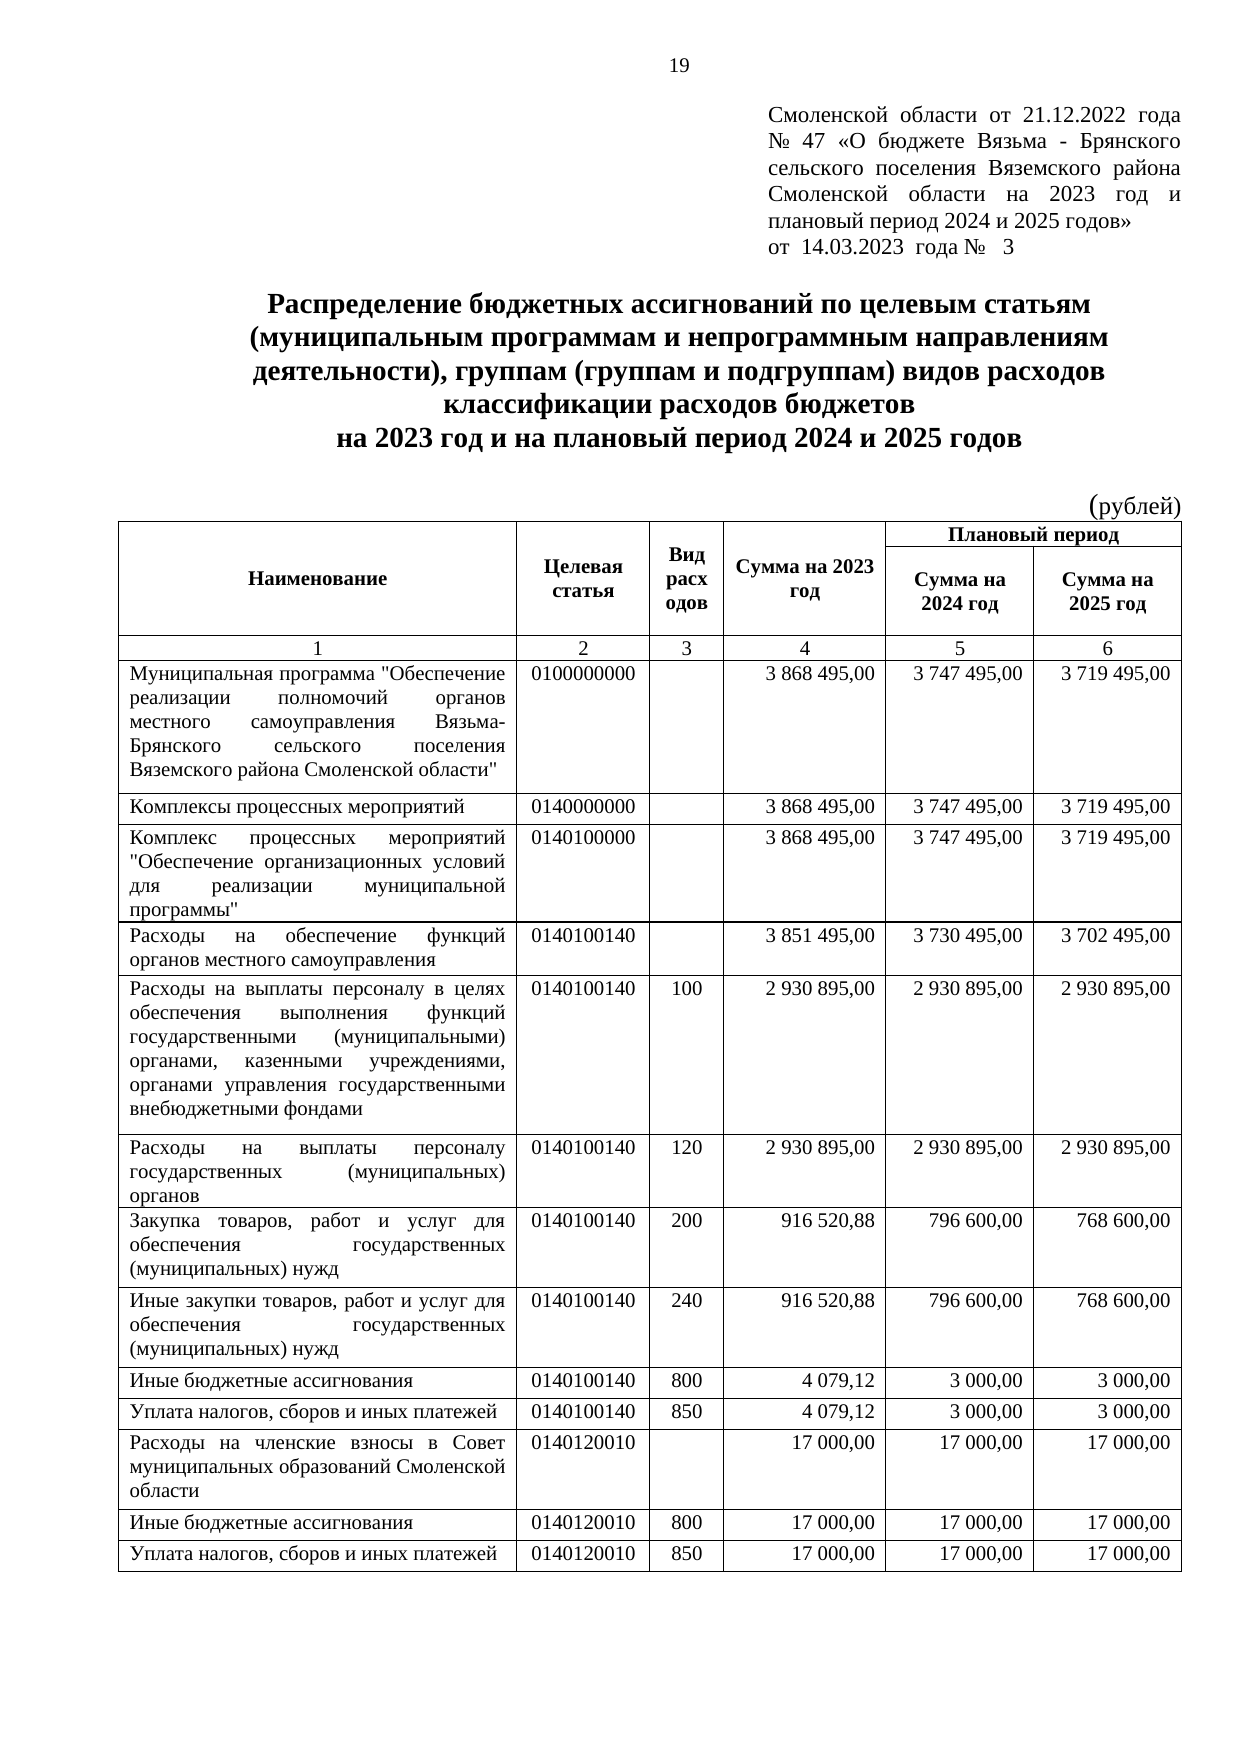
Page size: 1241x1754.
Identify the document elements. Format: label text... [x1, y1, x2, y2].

table_cell 800 [650, 1368, 723, 1398]
table_cell 0100000000 [517, 661, 649, 793]
table_cell Комплекс процессных мероприятий "Обеспечение организационных условий для реализации муниципальной программы" [119, 825, 516, 921]
table_cell [650, 825, 723, 921]
table_cell 17 000,00 [886, 1430, 1033, 1509]
table_cell 3 730 495,00 [886, 923, 1033, 974]
table_cell 0140100140 [517, 923, 649, 974]
table_cell 17 000,00 [1034, 1430, 1181, 1509]
table_cell 850 [650, 1541, 723, 1571]
table_cell 0140100140 [517, 1399, 649, 1429]
table_cell 3 868 495,00 [724, 825, 885, 921]
table_header Вид расходов [650, 522, 723, 635]
table_cell 3 851 495,00 [724, 923, 885, 974]
table_cell 5 [886, 636, 1033, 660]
table_cell 0140100140 [517, 976, 649, 1134]
table_cell 3 719 495,00 [1034, 661, 1181, 793]
table_cell 17 000,00 [724, 1430, 885, 1509]
table_cell Уплата налогов, сборов и иных платежей [119, 1541, 516, 1571]
table_cell 3 000,00 [886, 1368, 1033, 1398]
table_cell 17 000,00 [886, 1510, 1033, 1540]
table_cell 0140120010 [517, 1541, 649, 1571]
table_cell 3 719 495,00 [1034, 794, 1181, 824]
table_cell 0140120010 [517, 1430, 649, 1509]
table_header Наименование [119, 522, 516, 635]
table_cell 3 702 495,00 [1034, 923, 1181, 974]
table_cell 17 000,00 [724, 1510, 885, 1540]
table_cell Иные бюджетные ассигнования [119, 1368, 516, 1398]
table_cell 0140100140 [517, 1368, 649, 1398]
table_cell Иные бюджетные ассигнования [119, 1510, 516, 1540]
table_cell Сумма на 2025 год [1034, 547, 1181, 635]
table_cell Расходы на выплаты персоналу в целях обеспечения выполнения функций государственными (муниципальными) органами, казенными учреждениями, органами управления государственными внебюджетными фондами [119, 976, 516, 1134]
table_cell 2 930 895,00 [724, 1135, 885, 1207]
table_cell Иные закупки товаров, работ и услуг для обеспечения государственных (муниципальных) нужд [119, 1288, 516, 1367]
table_cell 916 520,88 [724, 1208, 885, 1287]
table_cell 0140100140 [517, 1135, 649, 1207]
table_header Плановый период [886, 522, 1181, 546]
table_cell Расходы на выплаты персоналу государственных (муниципальных) органов [119, 1135, 516, 1207]
table_cell 1 [119, 636, 516, 660]
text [768, 101, 1181, 233]
table_cell 0140000000 [517, 794, 649, 824]
table_header Целевая статья [517, 522, 649, 635]
table_cell 17 000,00 [886, 1541, 1033, 1571]
table_cell 3 868 495,00 [724, 661, 885, 793]
table_cell 100 [650, 976, 723, 1134]
table_cell 2 930 895,00 [1034, 976, 1181, 1134]
table_cell [650, 661, 723, 793]
table_cell 4 079,12 [724, 1399, 885, 1429]
table_cell Расходы на обеспечение функций органов местного самоуправления [119, 923, 516, 974]
table_cell 3 747 495,00 [886, 825, 1033, 921]
table_cell 3 000,00 [1034, 1368, 1181, 1398]
text от 14.03.2023 года № 3 [768, 233, 1181, 259]
table_cell 3 747 495,00 [886, 661, 1033, 793]
table_cell 2 930 895,00 [886, 976, 1033, 1134]
table_cell 17 000,00 [1034, 1510, 1181, 1540]
table_cell Сумма на 2024 год [886, 547, 1033, 635]
table_cell 768 600,00 [1034, 1208, 1181, 1287]
table_cell [650, 794, 723, 824]
table_cell 200 [650, 1208, 723, 1287]
table_cell 6 [1034, 636, 1181, 660]
table_cell 768 600,00 [1034, 1288, 1181, 1367]
table_cell 916 520,88 [724, 1288, 885, 1367]
table_cell Расходы на членские взносы в Совет муниципальных образований Смоленской области [119, 1430, 516, 1509]
table_cell Закупка товаров, работ и услуг для обеспечения государственных (муниципальных) нужд [119, 1208, 516, 1287]
table_cell [650, 1430, 723, 1509]
table_cell 796 600,00 [886, 1288, 1033, 1367]
table_cell 4 079,12 [724, 1368, 885, 1398]
table_cell 3 000,00 [1034, 1399, 1181, 1429]
table_cell 17 000,00 [1034, 1541, 1181, 1571]
table_cell 0140100000 [517, 825, 649, 921]
table_cell 240 [650, 1288, 723, 1367]
table_cell 0140100140 [517, 1208, 649, 1287]
table_cell 0140120010 [517, 1510, 649, 1540]
table_header Сумма на 2023 год [724, 522, 885, 635]
table_cell 3 000,00 [886, 1399, 1033, 1429]
table_cell 800 [650, 1510, 723, 1540]
table_cell 2 930 895,00 [1034, 1135, 1181, 1207]
table_cell [650, 923, 723, 974]
table_cell 2 930 895,00 [724, 976, 885, 1134]
table_cell 0140100140 [517, 1288, 649, 1367]
table_cell 120 [650, 1135, 723, 1207]
table_cell 4 [724, 636, 885, 660]
table_cell 3 868 495,00 [724, 794, 885, 824]
table_cell 2 [517, 636, 649, 660]
table_cell Уплата налогов, сборов и иных платежей [119, 1399, 516, 1429]
text Распределение бюджетных ассигнований по целевым статьям (муниципальным программам и непрограммным направлениям деятельности), группам (группам и подгруппам) видов расходов классификации расходов бюджетов [177, 286, 1181, 420]
text на 2023 год и на плановый период 2024 и 2025 годов [177, 420, 1181, 453]
table_cell Комплексы процессных мероприятий [119, 794, 516, 824]
table_cell 17 000,00 [724, 1541, 885, 1571]
table_cell 3 747 495,00 [886, 794, 1033, 824]
text (рублей) [177, 487, 1181, 521]
table_cell 850 [650, 1399, 723, 1429]
table_cell Муниципальная программа "Обеспечение реализации полномочий органов местного самоуправления Вязьма-Брянского сельского поселения Вяземского района Смоленской области" [119, 661, 516, 793]
table_cell 3 [650, 636, 723, 660]
table_cell 3 719 495,00 [1034, 825, 1181, 921]
table_cell 2 930 895,00 [886, 1135, 1033, 1207]
table_cell 796 600,00 [886, 1208, 1033, 1287]
